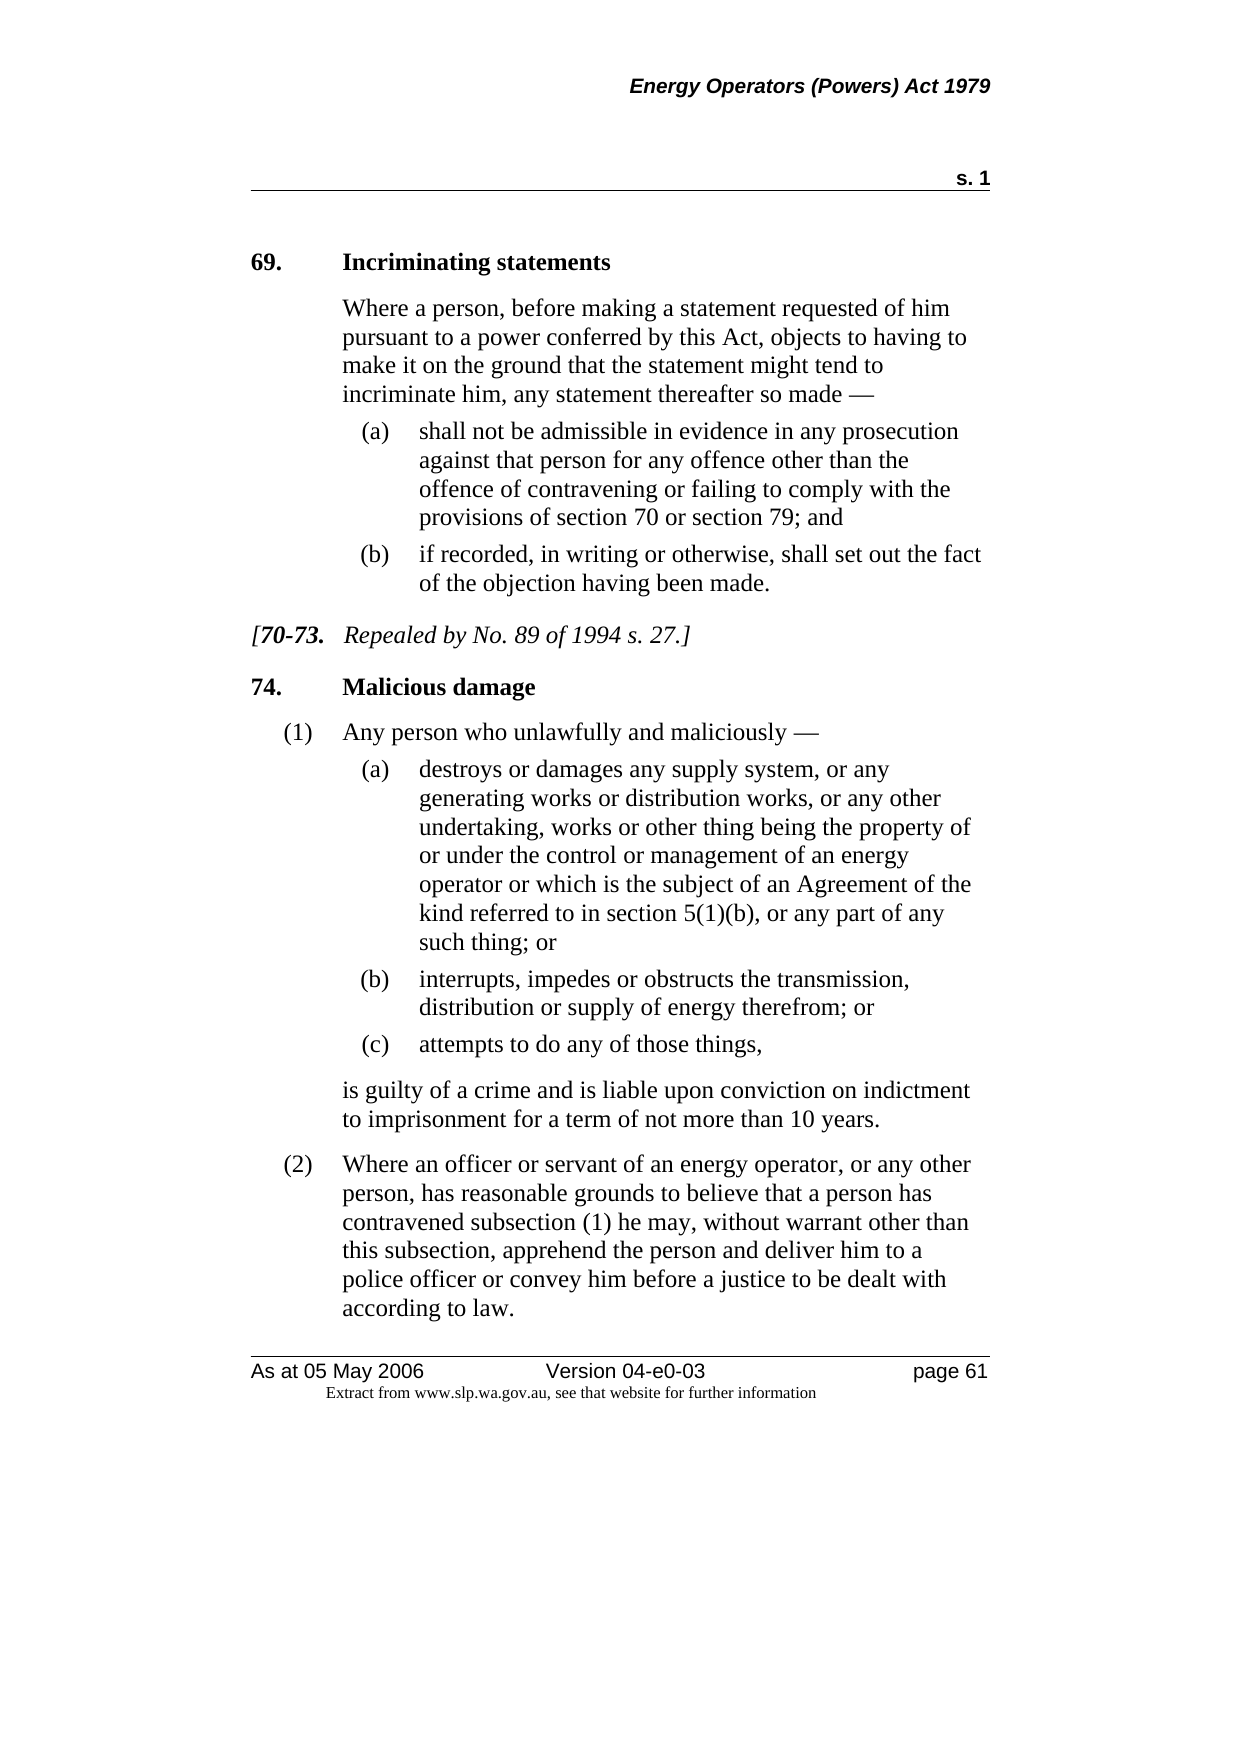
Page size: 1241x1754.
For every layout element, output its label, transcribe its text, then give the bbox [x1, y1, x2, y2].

text [70-73. Repealed by No. 89 of 1994 s. 27.] [251, 620, 990, 649]
text is guilty of a crime and is liable upon conviction on indictment to imprisonment for a term of not more than 10 years. [251, 1075, 990, 1132]
text Where a person, before making a statement requested of him pursuant to a power conferred by this Act, objects to having to make it on the ground that the statement might tend to incriminate him, any statement thereafter so made — [251, 293, 990, 408]
text (a) destroys or damages any supply system, or any generating works or distribution works, or any other undertaking, works or other thing being the property of or under the control or management of an energy operator or which is the subject of an Agreement of the kind referred to in section 5(1)(b), or any part of any such thing; or [251, 754, 990, 955]
text (c) attempts to do any of those things, [251, 1029, 990, 1058]
subtitle 74. Malicious damage [251, 672, 990, 700]
text (b) interrupts, impedes or obstructs the transmission, distribution or supply of energy therefrom; or [251, 964, 990, 1021]
text (b) if recorded, in writing or otherwise, shall set out the fact of the objection having been made. [251, 539, 990, 597]
subtitle 69. Incriminating statements [251, 247, 990, 276]
text (1) Any person who unlawfully and maliciously — [251, 717, 990, 746]
text (2) Where an officer or servant of an energy operator, or any other person, has reasonable grounds to believe that a person has contravened subsection (1) he may, without warrant other than this subsection, apprehend the person and deliver him to a police officer or convey him before a justice to be dealt with according to law. [251, 1149, 990, 1322]
text (a) shall not be admissible in evidence in any prosecution against that person for any offence other than the offence of contravening or failing to comply with the provisions of section 70 or section 79; and [251, 416, 990, 531]
